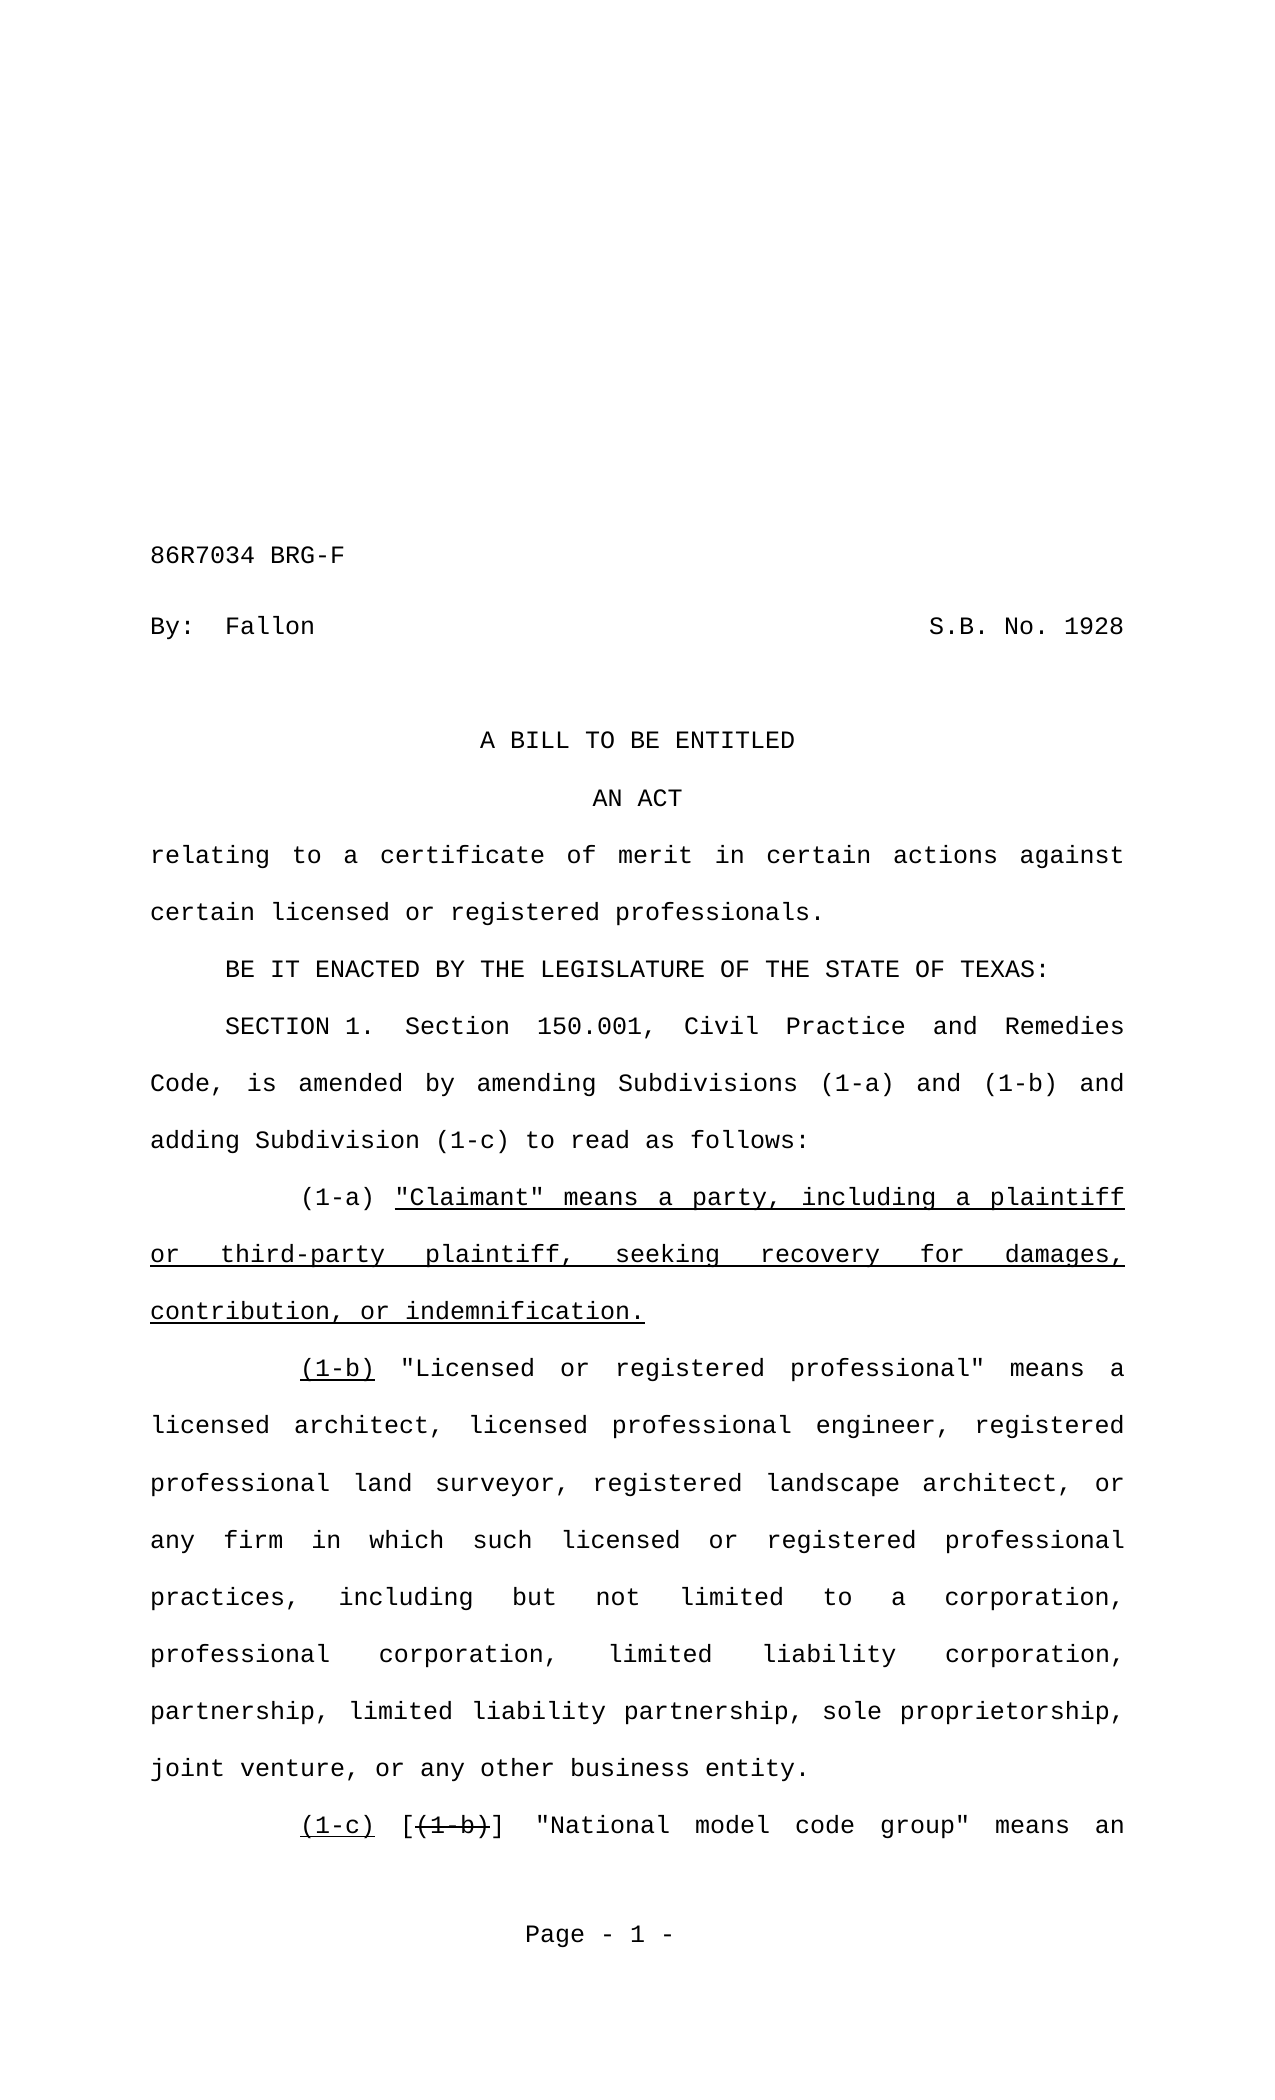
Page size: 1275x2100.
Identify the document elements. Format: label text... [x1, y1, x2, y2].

text BE IT ENACTED BY THE LEGISLATURE OF THE STATE OF TEXAS: [150, 956, 1125, 985]
text (1-a) "Claimant" means a party, including a plaintiff or third-party plaintiff, seeking recovery for damages, contribution, or indemnification. [150, 1184, 1125, 1265]
text relating to a certificate of merit in certain actions against certain licensed or registered professionals. [150, 842, 1125, 928]
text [150, 1812, 1125, 1841]
text (1-a) "Claimant" means a party, including a plaintiff or third-party plaintiff, seeking recovery for damages, contribution, or indemnification. [150, 1267, 1125, 1327]
text A BILL TO BE ENTITLED [150, 728, 1125, 756]
text (1-b) "Licensed or registered professional" means a licensed architect, licensed professional engineer, registered professional land surveyor, registered landscape architect, or any firm in which such licensed or registered professional practices, including but not limited to a corporation, professional corporation, limited liability corporation, partnership, limited liability partnership, sole proprietorship, joint venture, or any other business entity. [150, 1356, 1125, 1784]
text 86R7034 BRG-F [150, 542, 1125, 571]
text By: Fallon S.B. No. 1928 [150, 614, 1125, 642]
text AN ACT [150, 785, 1125, 813]
text SECTION 1. Section 150.001, Civil Practice and Remedies Code, is amended by amending Subdivisions (1-a) and (1-b) and adding Subdivision (1-c) to read as follows: [150, 1013, 1125, 1156]
